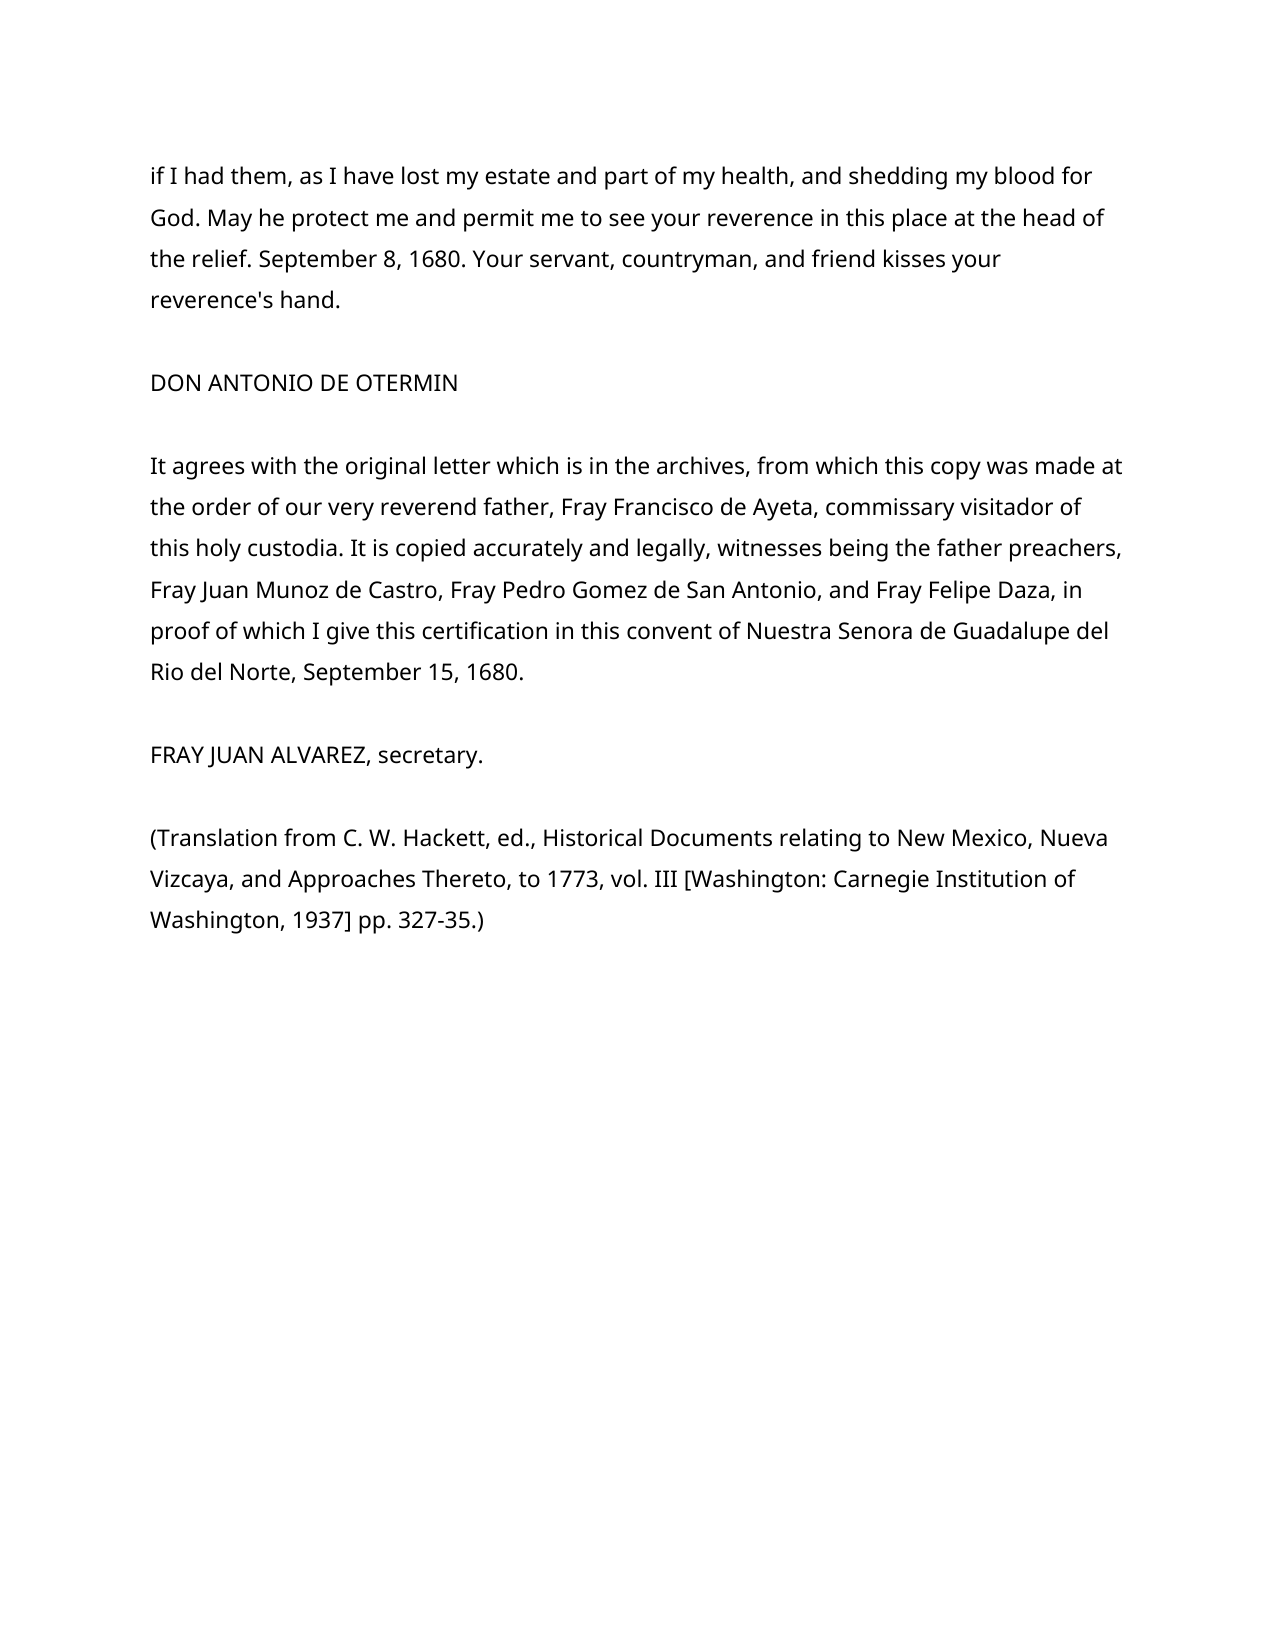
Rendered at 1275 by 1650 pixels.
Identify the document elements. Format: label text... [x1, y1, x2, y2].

text It agrees with the original letter which is in the archives, from which this copy was made at the order of our very reverend father, Fray Francisco de Ayeta, commissary visitador of this holy custodia. It is copied accurately and legally, witnesses being the father preachers, Fray Juan Munoz de Castro, Fray Pedro Gomez de San Antonio, and Fray Felipe Daza, in proof of which I give this certification in this convent of Nuestra Senora de Guadalupe del Rio del Norte, September 15, 1680. [150, 439, 1125, 688]
text DON ANTONIO DE OTERMIN [150, 357, 1125, 398]
text FRAY JUAN ALVAREZ, secretary. [150, 729, 1125, 770]
text (Translation from C. W. Hackett, ed., Historical Documents relating to New Mexico, Nueva Vizcaya, and Approaches Thereto, to 1773, vol. III [Washington: Carnegie Institution of Washington, 1937] pp. 327-35.) [150, 812, 1125, 936]
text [150, 150, 1125, 315]
